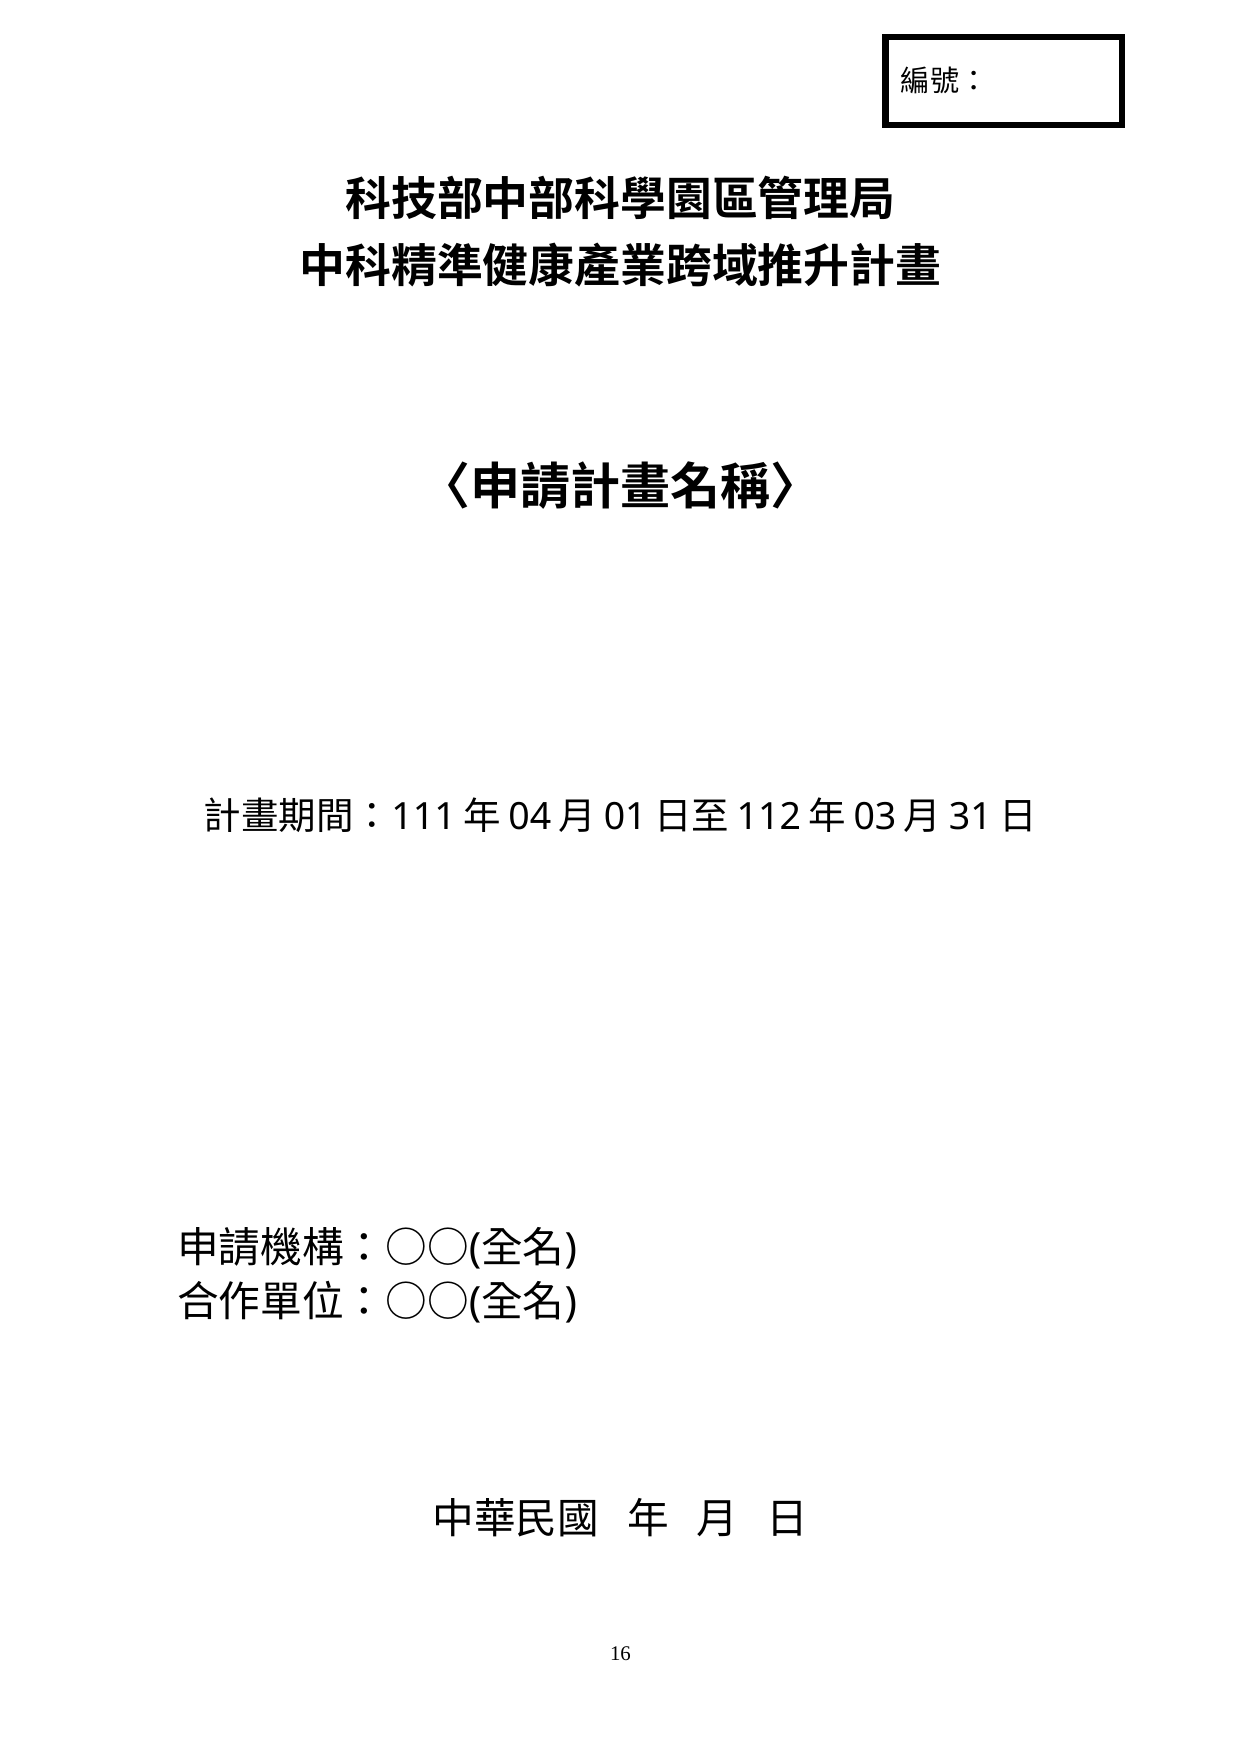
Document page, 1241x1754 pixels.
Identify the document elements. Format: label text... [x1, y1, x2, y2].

text 申請機構：○○(全名) [118, 1219, 1122, 1273]
text 計畫期間：111年04月01日至112年03月31日 [118, 786, 1122, 840]
text 〈申請計畫名稱〉 [118, 461, 1122, 515]
text 科技部中部科學園區管理局 [118, 172, 1122, 226]
text 中華民國 年 月 日 [118, 1490, 1122, 1544]
text 合作單位：○○(全名) [118, 1273, 1122, 1327]
text 中科精準健康產業跨域推升計畫 [118, 239, 1122, 293]
